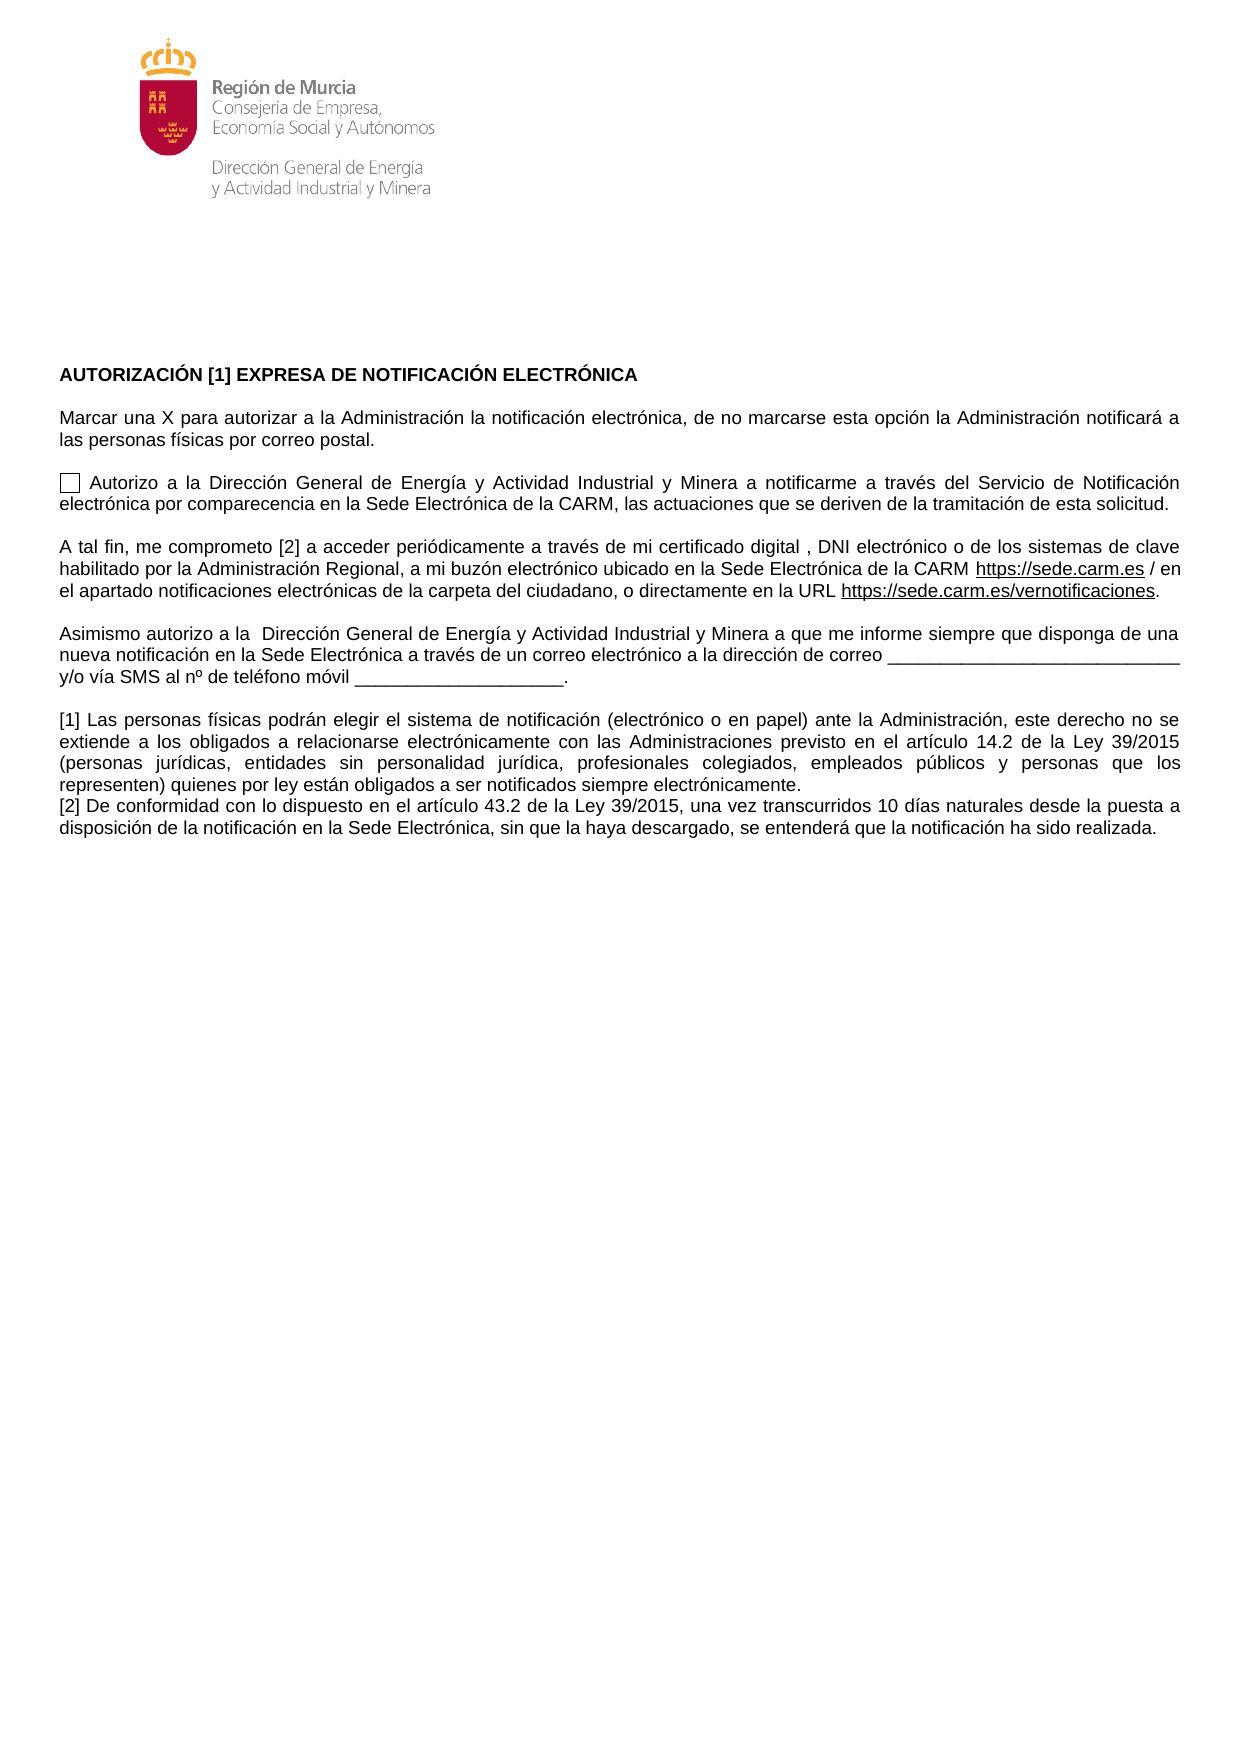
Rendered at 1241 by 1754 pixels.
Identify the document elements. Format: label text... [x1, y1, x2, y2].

text [1] Las personas físicas podrán elegir el sistema de notificación (electrónico o en papel) ante la Administración, este derecho no se extiende a los obligados a relacionarse electrónicamente con las Administraciones previsto en el artículo 14.2 de la Ley 39/2015 (personas jurídicas, entidades sin personalidad jurídica, profesionales colegiados, empleados públicos y personas que los representen) quienes por ley están obligados a ser notificados siempre electrónicamente. [59, 709, 1181, 795]
text Asimismo autorizo a la Dirección General de Energía y Actividad Industrial y Minera a que me informe siempre que disponga de una nueva notificación en la Sede Electrónica a través de un correo electrónico a la dirección de correo ____________________________ y/o vía SMS al nº de teléfono móvil ____________________. [59, 623, 1181, 687]
text Autorizo a la Dirección General de Energía y Actividad Industrial y Minera a notificarme a través del Servicio de Notificación electrónica por comparecencia en la Sede Electrónica de la CARM, las actuaciones que se deriven de la tramitación de esta solicitud. [59, 472, 1181, 515]
text Marcar una X para autorizar a la Administración la notificación electrónica, de no marcarse esta opción la Administración notificará a las personas físicas por correo postal. [59, 407, 1181, 450]
picture [59, 0, 1182, 247]
text AUTORIZACIÓN [1] EXPRESA DE NOTIFICACIÓN ELECTRÓNICA [59, 364, 1181, 385]
text A tal fin, me comprometo [2] a acceder periódicamente a través de mi certificado digital , DNI electrónico o de los sistemas de clave habilitado por la Administración Regional, a mi buzón electrónico ubicado en la Sede Electrónica de la CARM https://sede.carm.es / en el apartado notificaciones electrónicas de la carpeta del ciudadano, o directamente en la URL https://sede.carm.es/vernotificaciones. [59, 536, 1181, 601]
text [2] De conformidad con lo dispuesto en el artículo 43.2 de la Ley 39/2015, una vez transcurridos 10 días naturales desde la puesta a disposición de la notificación en la Sede Electrónica, sin que la haya descargado, se entenderá que la notificación ha sido realizada. [59, 795, 1181, 838]
